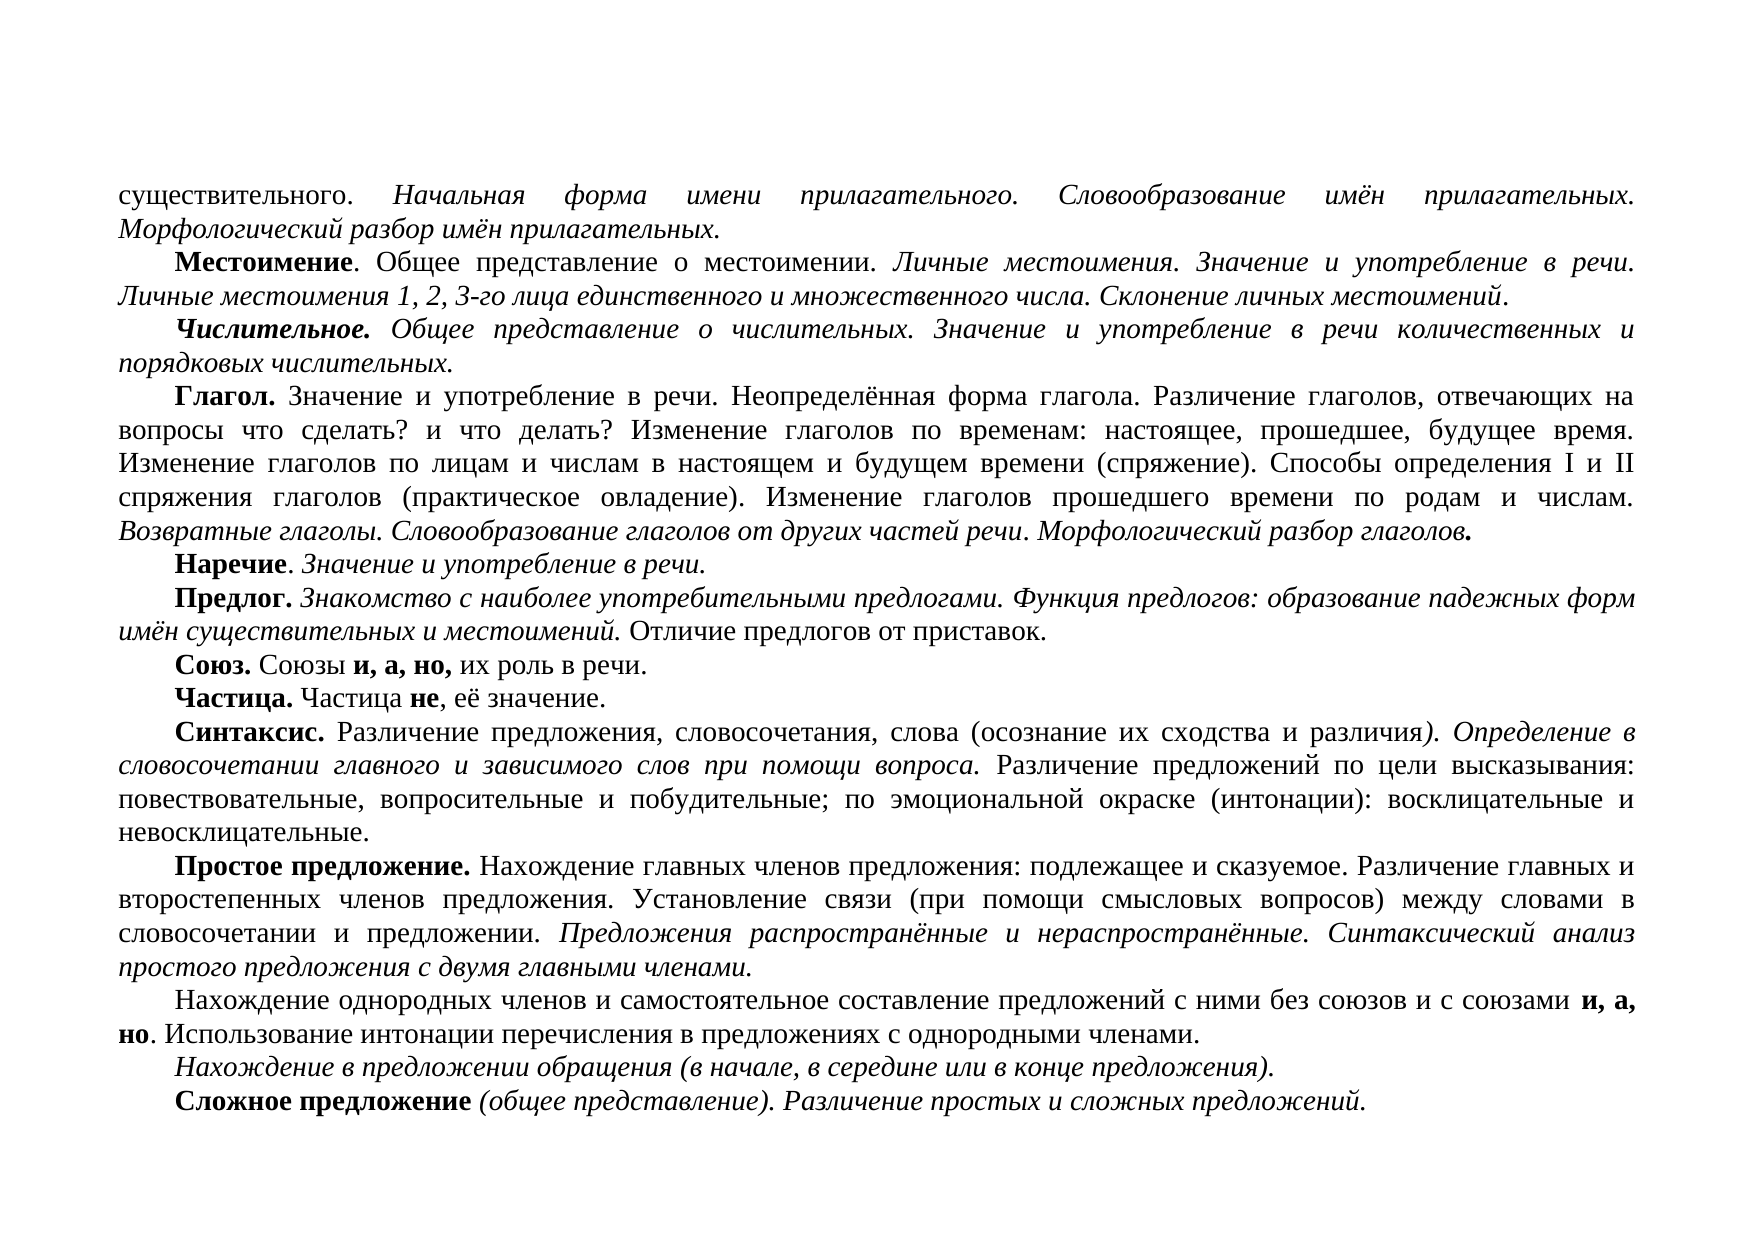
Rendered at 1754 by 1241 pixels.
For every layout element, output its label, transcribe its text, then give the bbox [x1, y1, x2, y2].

text Нахождение однородных членов и самостоятельное составление предложений с ними без союзов и с союзами и, а, но. Использование интонации перечисления в предложениях с однородными членами. [118, 982, 1636, 1049]
text Предлог. Знакомство с наиболее употребительными предлогами. Функция предлогов: образование падежных форм имён существительных и местоимений. Отличие предлогов от приставок. [118, 580, 1636, 647]
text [118, 177, 1636, 244]
text Глагол. Значение и употребление в речи. Неопределённая форма глагола. Различение глаголов, отвечающих на вопросы что сделать? и что делать? Изменение глаголов по временам: настоящее, прошедшее, будущее время. Изменение глаголов по лицам и числам в настоящем и будущем времени (спряжение). Способы определения І и ІІ спряжения глаголов (практическое овладение). Изменение глаголов прошедшего времени по родам и числам. Возвратные глаголы. Словообразование глаголов от других частей речи. Морфологический разбор глаголов. [118, 378, 1636, 546]
text Числительное. Общее представление о числительных. Значение и употребление в речи количественных и порядковых числительных. [118, 311, 1636, 378]
text Частица. Частица не, её значение. [118, 680, 1636, 714]
text Местоимение. Общее представление о местоимении. Личные местоимения. Значение и употребление в речи. Личные местоимения 1, 2, 3-го лица единственного и множественного числа. Склонение личных местоимений. [118, 244, 1636, 311]
text Союз. Союзы и, а, но, их роль в речи. [118, 647, 1636, 680]
text Простое предложение. Нахождение главных членов предложения: подлежащее и сказуемое. Различение главных и второстепенных членов предложения. Установление связи (при помощи смысловых вопросов) между словами в словосочетании и предложении. Предложения распространённые и нераспространённые. Синтаксический анализ простого предложения с двумя главными членами. [118, 848, 1636, 982]
text Наречие. Значение и употребление в речи. [118, 546, 1636, 580]
text Синтаксис. Различение предложения, словосочетания, слова (осознание их сходства и различия). Определение в словосочетании главного и зависимого слов при помощи вопроса. Различение предложений по цели высказывания: повествовательные, вопросительные и побудительные; по эмоциональной окраске (интонации): восклицательные и невосклицательные. [118, 714, 1636, 848]
text Сложное предложение (общее представление). Различение простых и сложных предложений. [118, 1083, 1636, 1116]
text Нахождение в предложении обращения (в начале, в середине или в конце предложения). [118, 1049, 1636, 1083]
